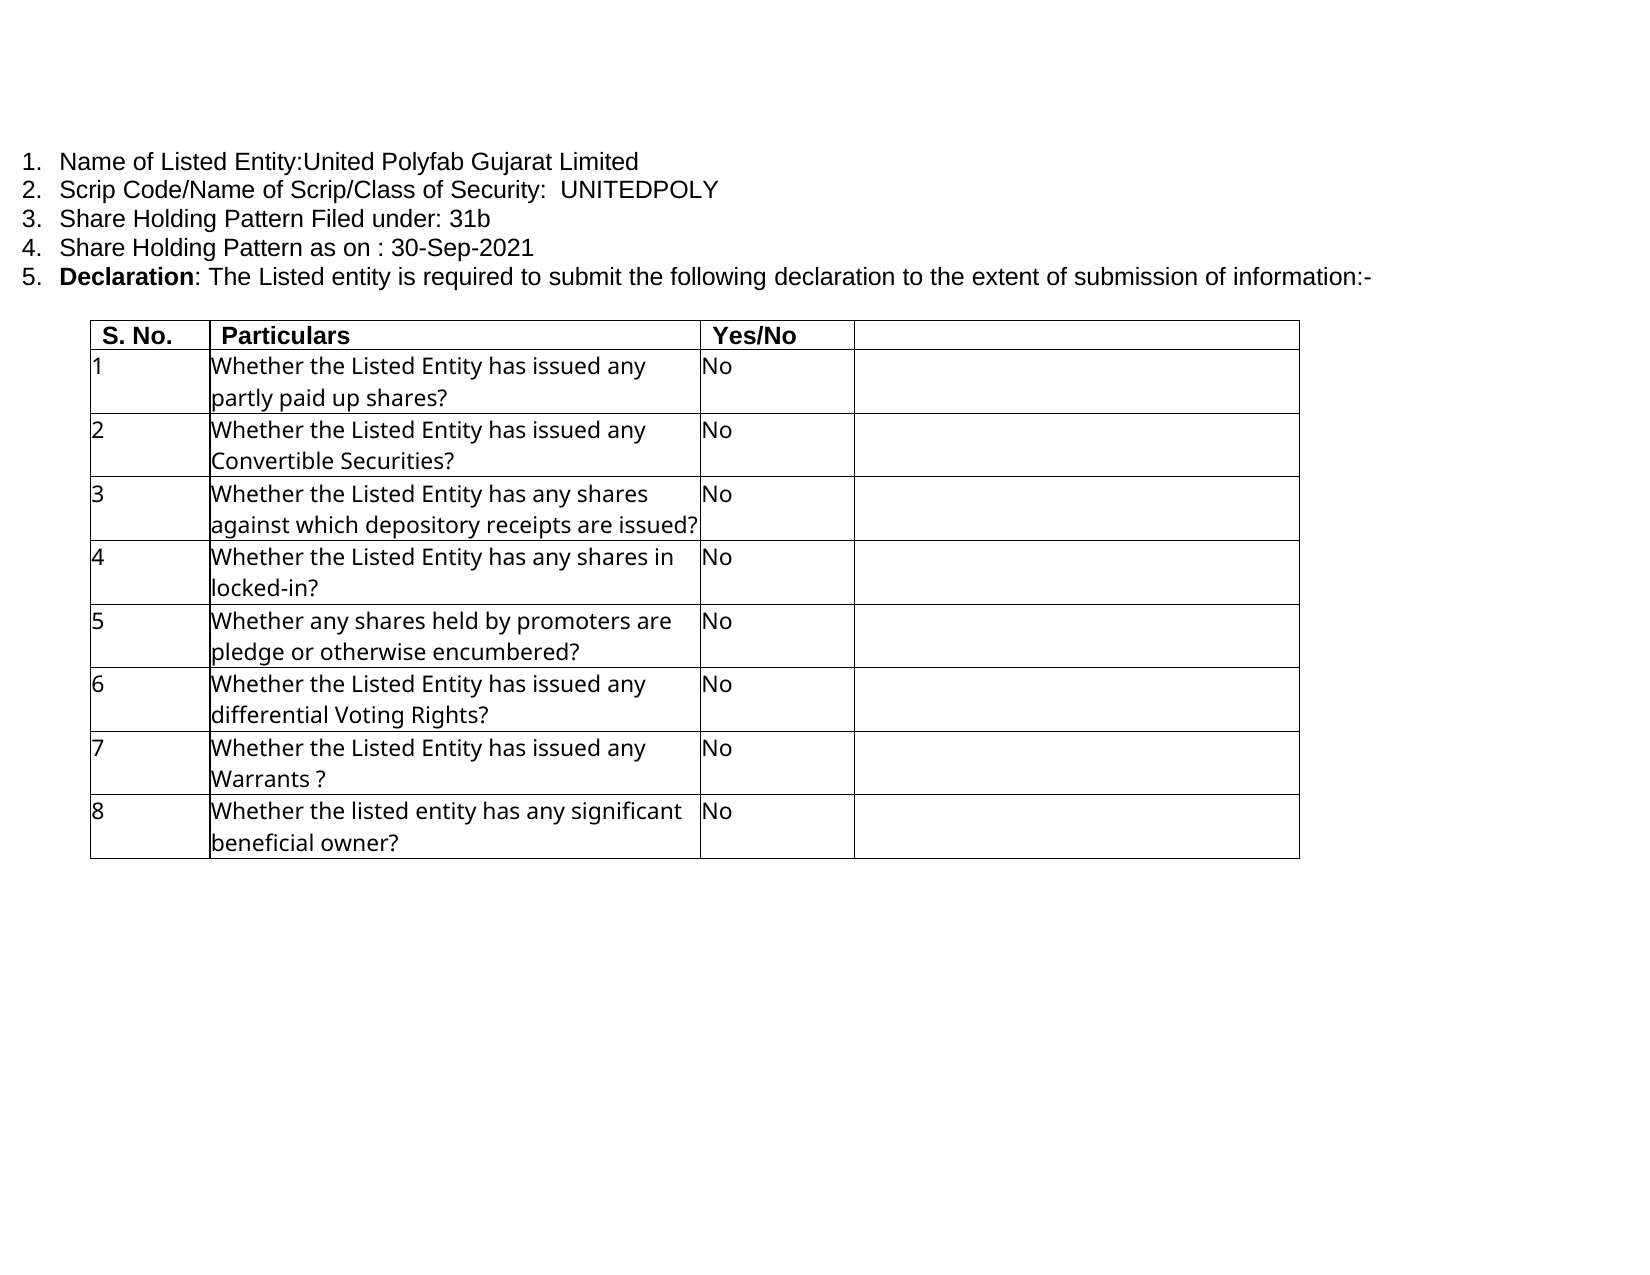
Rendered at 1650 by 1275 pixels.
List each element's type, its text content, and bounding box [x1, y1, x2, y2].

table_cell 5 [91, 605, 209, 667]
list Scrip Code/Name of Scrip/Class of Security: UNITEDPOLY [22, 176, 1644, 204]
table_cell [855, 795, 1299, 858]
table_cell No [701, 414, 854, 476]
table_cell 8 [91, 795, 209, 858]
table_cell 2 [91, 414, 209, 476]
table_cell 4 [91, 541, 209, 603]
table_cell Whether the Listed Entity has issued any Convertible Securities? [211, 414, 700, 476]
table_cell No [701, 668, 854, 731]
table_cell No [701, 541, 854, 603]
table_cell [855, 477, 1299, 540]
table_cell 1 [91, 350, 209, 413]
list Declaration: The Listed entity is required to submit the following declaration to the extent of submission of information:- [22, 262, 1644, 291]
table_cell No [701, 795, 854, 858]
table_cell 6 [91, 668, 209, 731]
table_cell [855, 414, 1299, 476]
table_cell Whether the Listed Entity has any shares in locked-in? [211, 541, 700, 603]
table_header S. No. [91, 321, 209, 349]
list Share Holding Pattern Filed under: 31b [22, 204, 1644, 233]
table_cell No [701, 732, 854, 794]
table_cell No [701, 477, 854, 540]
list Name of Listed Entity:United Polyfab Gujarat Limited [22, 147, 1644, 176]
table_cell [855, 732, 1299, 794]
table_header Particulars [211, 321, 700, 349]
table_cell Whether the listed entity has any significant beneficial owner? [211, 795, 700, 858]
table_cell No [701, 605, 854, 667]
table_cell [855, 668, 1299, 731]
table_cell No [701, 350, 854, 413]
table_cell [855, 605, 1299, 667]
list Share Holding Pattern as on : 30-Sep-2021 [22, 233, 1644, 262]
table_header [855, 321, 1299, 349]
table_header Yes/No [701, 321, 854, 349]
table_cell [855, 541, 1299, 603]
table_cell Whether the Listed Entity has any shares against which depository receipts are issued? [211, 477, 700, 540]
table_cell Whether the Listed Entity has issued any differential Voting Rights? [211, 668, 700, 731]
table_cell Whether the Listed Entity has issued any Warrants ? [211, 732, 700, 794]
table_cell [855, 350, 1299, 413]
table_cell Whether the Listed Entity has issued any partly paid up shares? [211, 350, 700, 413]
table_cell Whether any shares held by promoters are pledge or otherwise encumbered? [211, 605, 700, 667]
table_cell 3 [91, 477, 209, 540]
table_cell 7 [91, 732, 209, 794]
